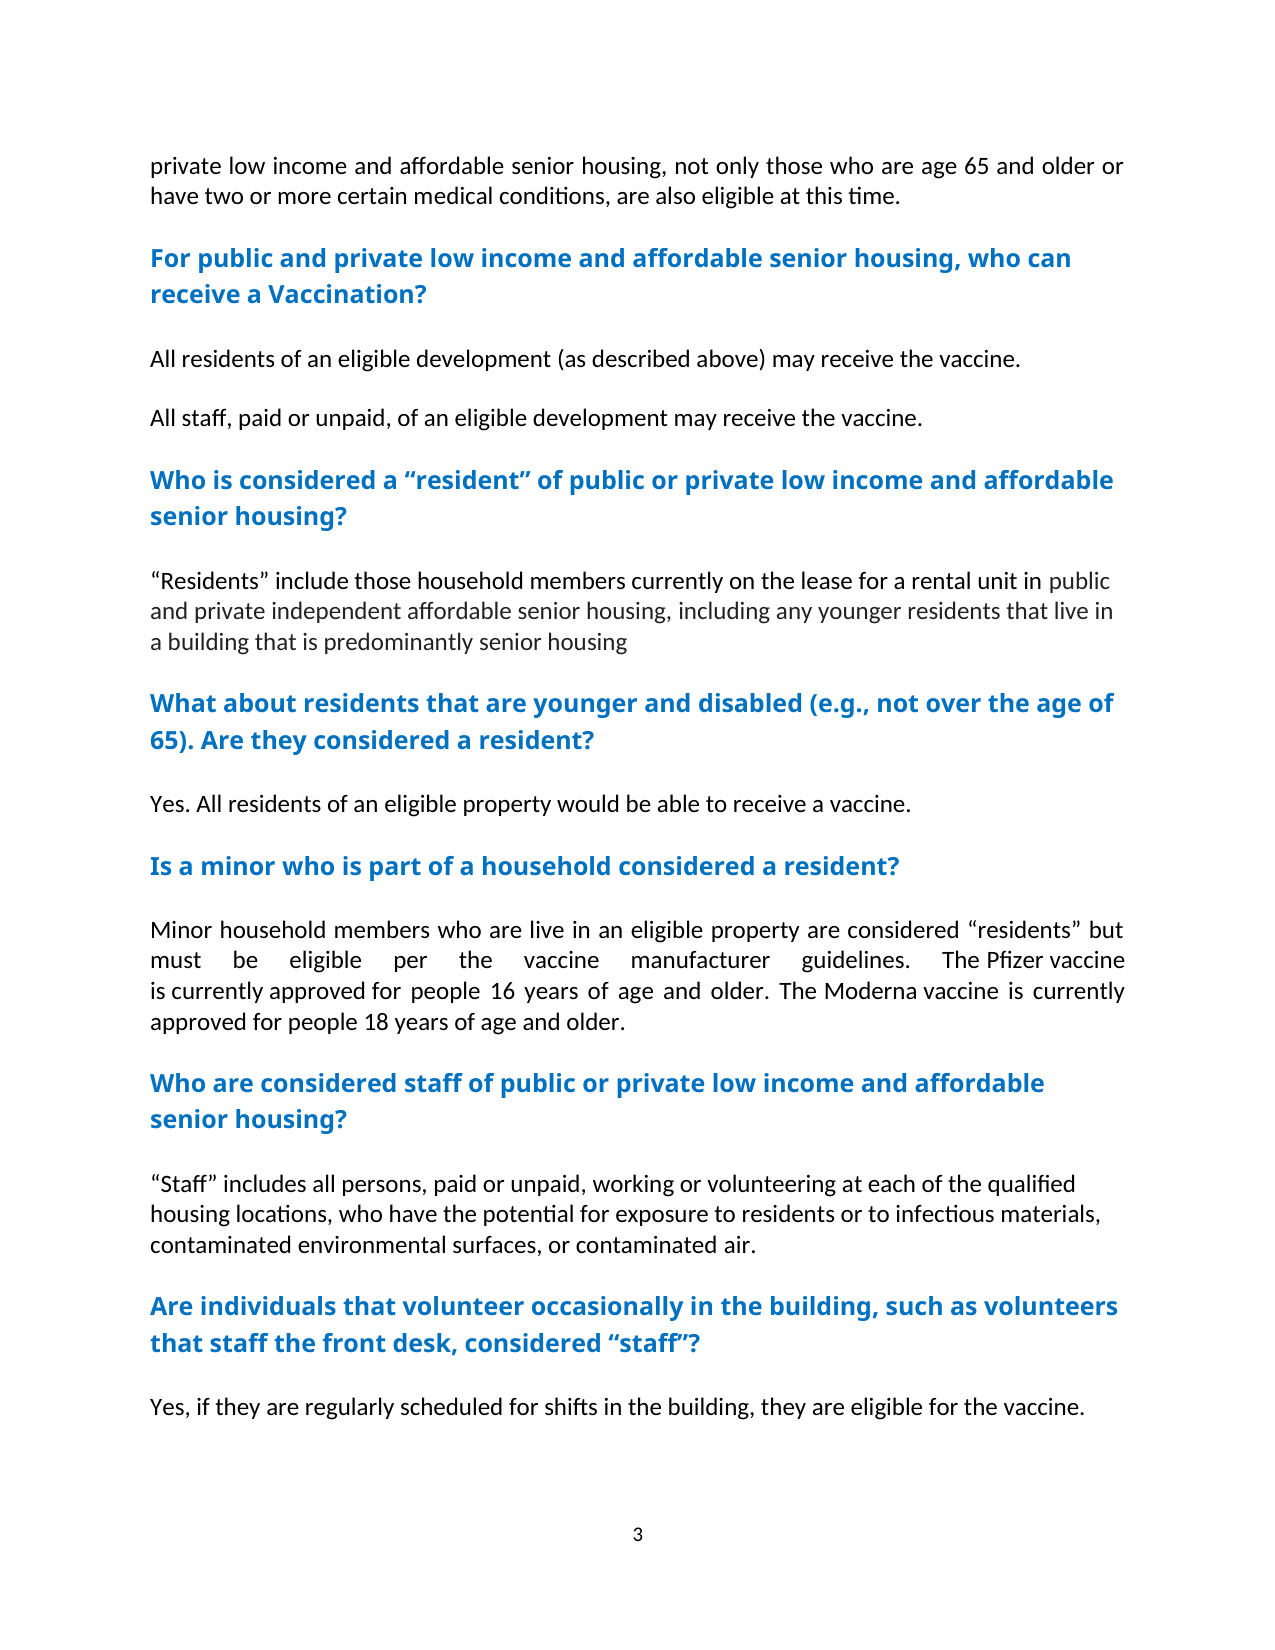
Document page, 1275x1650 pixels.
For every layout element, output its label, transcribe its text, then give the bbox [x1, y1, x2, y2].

text All staff, paid or unpaid, of an eligible development may receive the vaccine. [150, 403, 1125, 433]
text “Residents” include those household members currently on the lease for a rental unit in public and private independent affordable senior housing, including any younger residents that live in a building that is predominantly senior housing [150, 565, 1125, 657]
text Yes. All residents of an eligible property would be able to receive a vaccine. [150, 788, 1125, 819]
subtitle Who is considered a “resident” of public or private low income and affordable senior housing? [150, 462, 1125, 533]
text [150, 150, 1125, 211]
text “Staff” includes all persons, paid or unpaid, working or volunteering at each of the qualified housing locations, who have the potential for exposure to residents or to infectious materials, contaminated environmental surfaces, or contaminated air. [150, 1168, 1125, 1259]
subtitle Is a minor who is part of a household considered a resident? [150, 848, 1125, 882]
subtitle Are individuals that volunteer occasionally in the building, such as volunteers that staff the front desk, considered “staff”? [150, 1289, 1125, 1359]
text Minor household members who are live in an eligible property are considered “residents” but must be eligible per the vaccine manufacturer guidelines. The Pfizer vaccine is currently approved for people 16 years of age and older. The Moderna vaccine is currently approved for people 18 years of age and older. [150, 914, 1125, 1036]
subtitle Who are considered staff of public or private low income and affordable senior housing? [150, 1065, 1125, 1136]
subtitle For public and private low income and affordable senior housing, who can receive a Vaccination? [150, 240, 1125, 311]
text Yes, if they are regularly scheduled for shifts in the building, they are eligible for the vaccine. [150, 1391, 1125, 1422]
text All residents of an eligible development (as described above) may receive the vaccine. [150, 343, 1125, 373]
subtitle What about residents that are younger and disabled (e.g., not over the age of 65). Are they considered a resident? [150, 686, 1125, 757]
